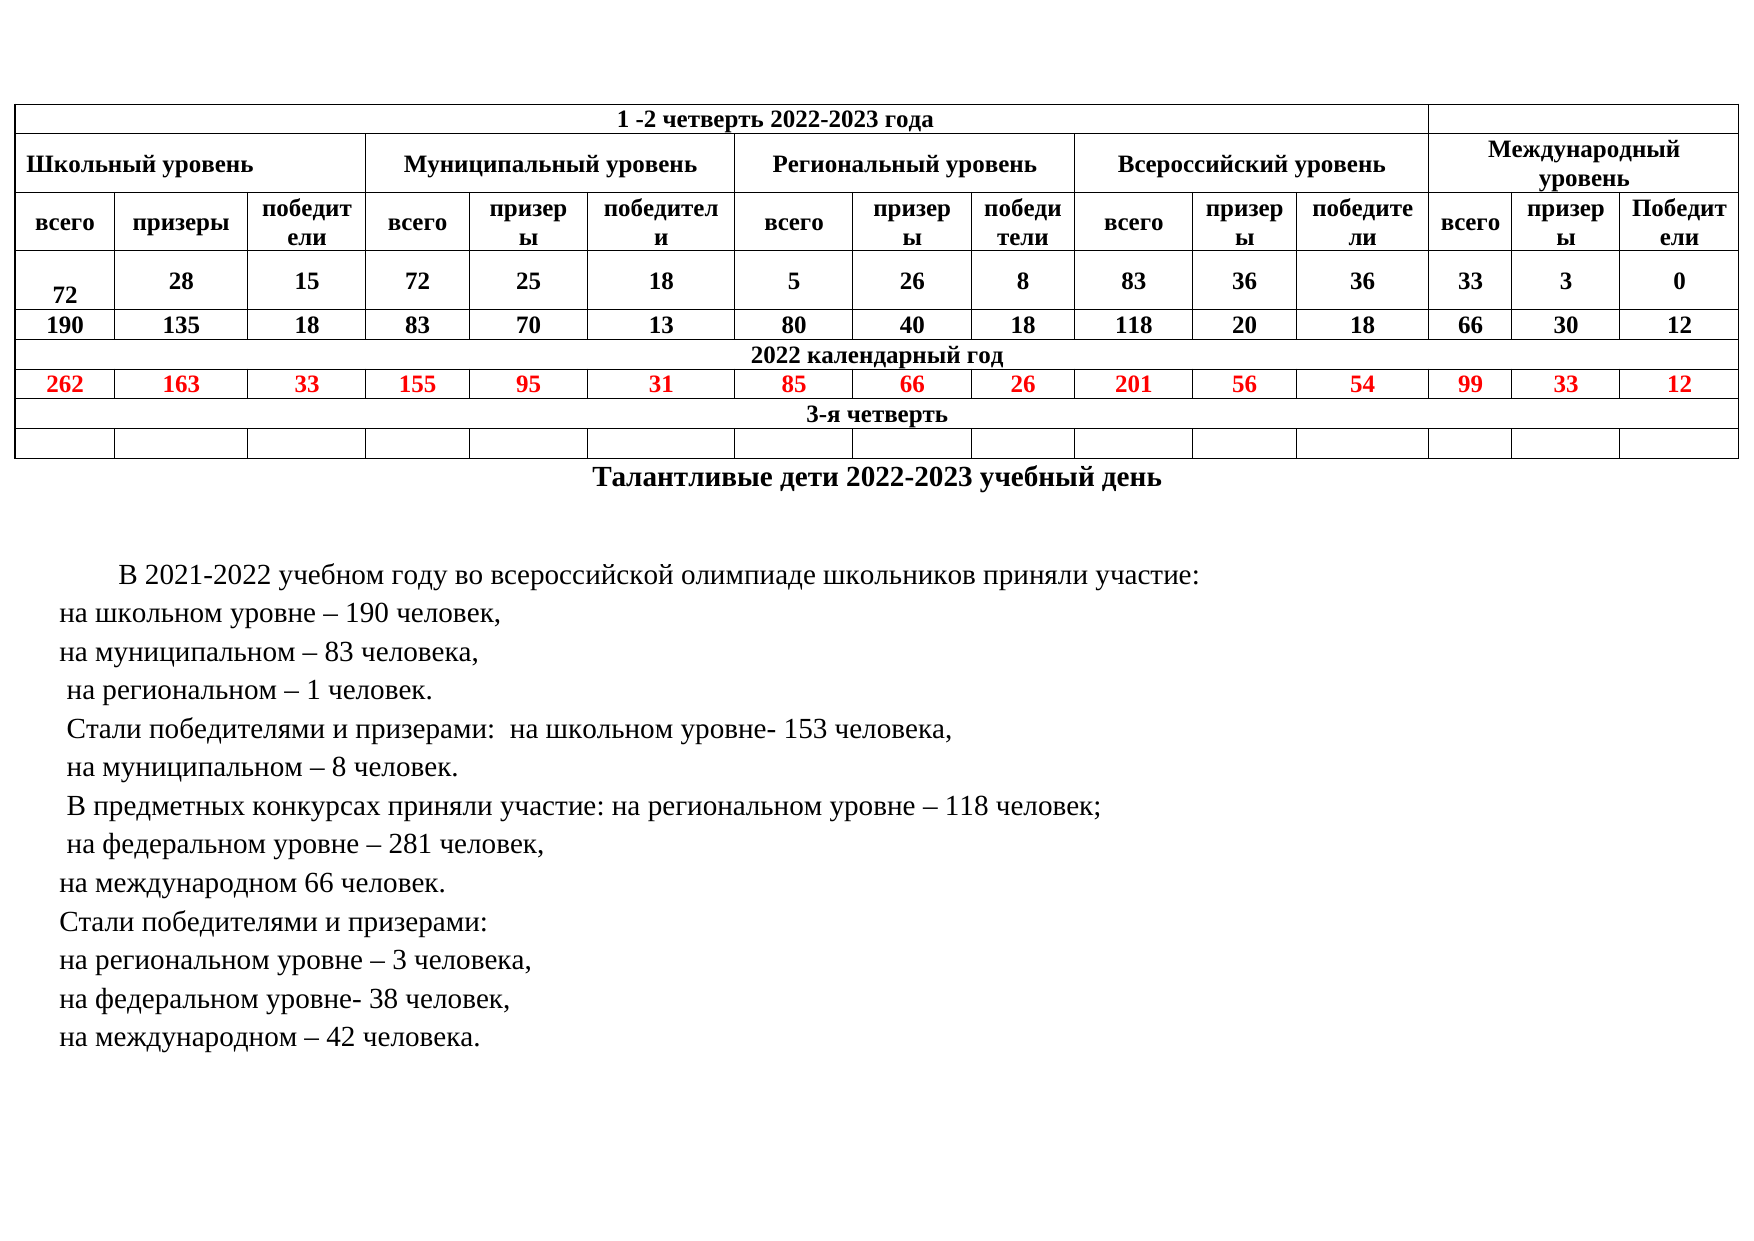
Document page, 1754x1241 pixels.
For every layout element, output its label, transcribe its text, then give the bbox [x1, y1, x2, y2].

text В предметных конкурсах приняли участие: на региональном уровне – 118 человек; [59, 788, 1636, 822]
table_cell 33 [1512, 370, 1619, 398]
table_cell 33 [248, 370, 365, 398]
table_cell 66 [1429, 310, 1511, 339]
table_cell [853, 429, 971, 458]
table_cell 83 [366, 310, 469, 339]
table_cell Региональный уровень [735, 134, 1074, 192]
table_cell 28 [115, 251, 247, 309]
table_cell призеры [853, 193, 971, 250]
table_cell 95 [470, 370, 587, 398]
text Талантливые дети 2022-2023 учебный день [118, 459, 1636, 492]
table_cell 36 [1297, 251, 1428, 309]
table_cell призеры [470, 193, 587, 250]
table_cell призеры [1193, 193, 1296, 250]
table_cell 18 [1297, 310, 1428, 339]
table_cell 15 [248, 251, 365, 309]
table_cell всего [16, 193, 114, 250]
text Стали победителями и призерами: на школьном уровне- 153 человека, [59, 711, 1636, 744]
text на федеральном уровне – 281 человек, [59, 827, 1636, 860]
table_cell 54 [1297, 370, 1428, 398]
table_cell победители [588, 193, 734, 250]
table_cell 99 [1429, 370, 1511, 398]
table_cell 36 [1193, 251, 1296, 309]
table_cell 85 [735, 370, 852, 398]
table_cell победители [1297, 193, 1428, 250]
table_cell 12 [1620, 310, 1738, 339]
table_cell [1075, 429, 1192, 458]
table_cell 72 [16, 251, 114, 309]
table_cell Победители [1620, 193, 1738, 250]
table_cell [366, 429, 469, 458]
table_cell 190 [16, 310, 114, 339]
table_cell 20 [1193, 310, 1296, 339]
text В 2021-2022 учебном году во всероссийской олимпиаде школьников приняли участие: [118, 557, 1636, 590]
table_cell призеры [1512, 193, 1619, 250]
table_cell 118 [1075, 310, 1192, 339]
table_cell 262 [16, 370, 114, 398]
table_cell [972, 429, 1074, 458]
table_cell 201 [1075, 370, 1192, 398]
table_cell 8 [972, 251, 1074, 309]
table_header 1 -2 четверть 2022-2023 года [16, 105, 1428, 133]
text на школьном уровне – 190 человек, [59, 595, 1636, 629]
table_cell 12 [1620, 370, 1738, 398]
table_cell 18 [972, 310, 1074, 339]
table_cell 25 [470, 251, 587, 309]
table_cell [470, 429, 587, 458]
table_cell 3 [1512, 251, 1619, 309]
table_cell Школьный уровень [16, 134, 365, 192]
text на международном – 42 человека. [59, 1019, 1636, 1053]
text на муниципальном – 8 человек. [59, 749, 1636, 783]
table_cell 0 [1620, 251, 1738, 309]
table_cell [1297, 429, 1428, 458]
table_cell [16, 429, 114, 458]
table_cell 13 [588, 310, 734, 339]
table_cell 30 [1512, 310, 1619, 339]
table_header [1429, 105, 1738, 133]
table_cell призеры [115, 193, 247, 250]
table_cell всего [366, 193, 469, 250]
table_cell [1429, 429, 1511, 458]
text Стали победителями и призерами: [59, 904, 1636, 937]
text на региональном – 1 человек. [59, 672, 1636, 706]
table_cell [588, 429, 734, 458]
text на региональном уровне – 3 человека, [59, 942, 1636, 976]
table_cell 3-я четверть [16, 399, 1738, 428]
table_cell победители [248, 193, 365, 250]
table_cell [1193, 429, 1296, 458]
table_cell 72 [366, 251, 469, 309]
table_cell всего [735, 193, 852, 250]
table_cell [248, 429, 365, 458]
table_cell 70 [470, 310, 587, 339]
table_cell Международный уровень [1429, 134, 1738, 192]
table_cell [1512, 429, 1619, 458]
table_cell 2022 календарный год [16, 340, 1738, 368]
table_cell победители [972, 193, 1074, 250]
table_cell 40 [853, 310, 971, 339]
table_cell 155 [366, 370, 469, 398]
table_cell 56 [1193, 370, 1296, 398]
table_cell 5 [735, 251, 852, 309]
table_cell 135 [115, 310, 247, 339]
table_cell 26 [972, 370, 1074, 398]
text на федеральном уровне- 38 человек, [59, 981, 1636, 1014]
table_cell [1620, 429, 1738, 458]
table_cell 18 [588, 251, 734, 309]
table_cell всего [1075, 193, 1192, 250]
table_cell 26 [853, 251, 971, 309]
table_cell 163 [115, 370, 247, 398]
text на муниципальном – 83 человека, [59, 634, 1636, 667]
table_cell всего [1429, 193, 1511, 250]
table_cell Всероссийский уровень [1075, 134, 1428, 192]
text на международном 66 человек. [59, 865, 1636, 899]
table_cell 80 [735, 310, 852, 339]
table_cell Муниципальный уровень [366, 134, 734, 192]
table_cell 31 [588, 370, 734, 398]
table_cell 66 [853, 370, 971, 398]
table_cell 83 [1075, 251, 1192, 309]
table_cell [735, 429, 852, 458]
table_cell 33 [1429, 251, 1511, 309]
table_cell [115, 429, 247, 458]
table_cell 18 [248, 310, 365, 339]
